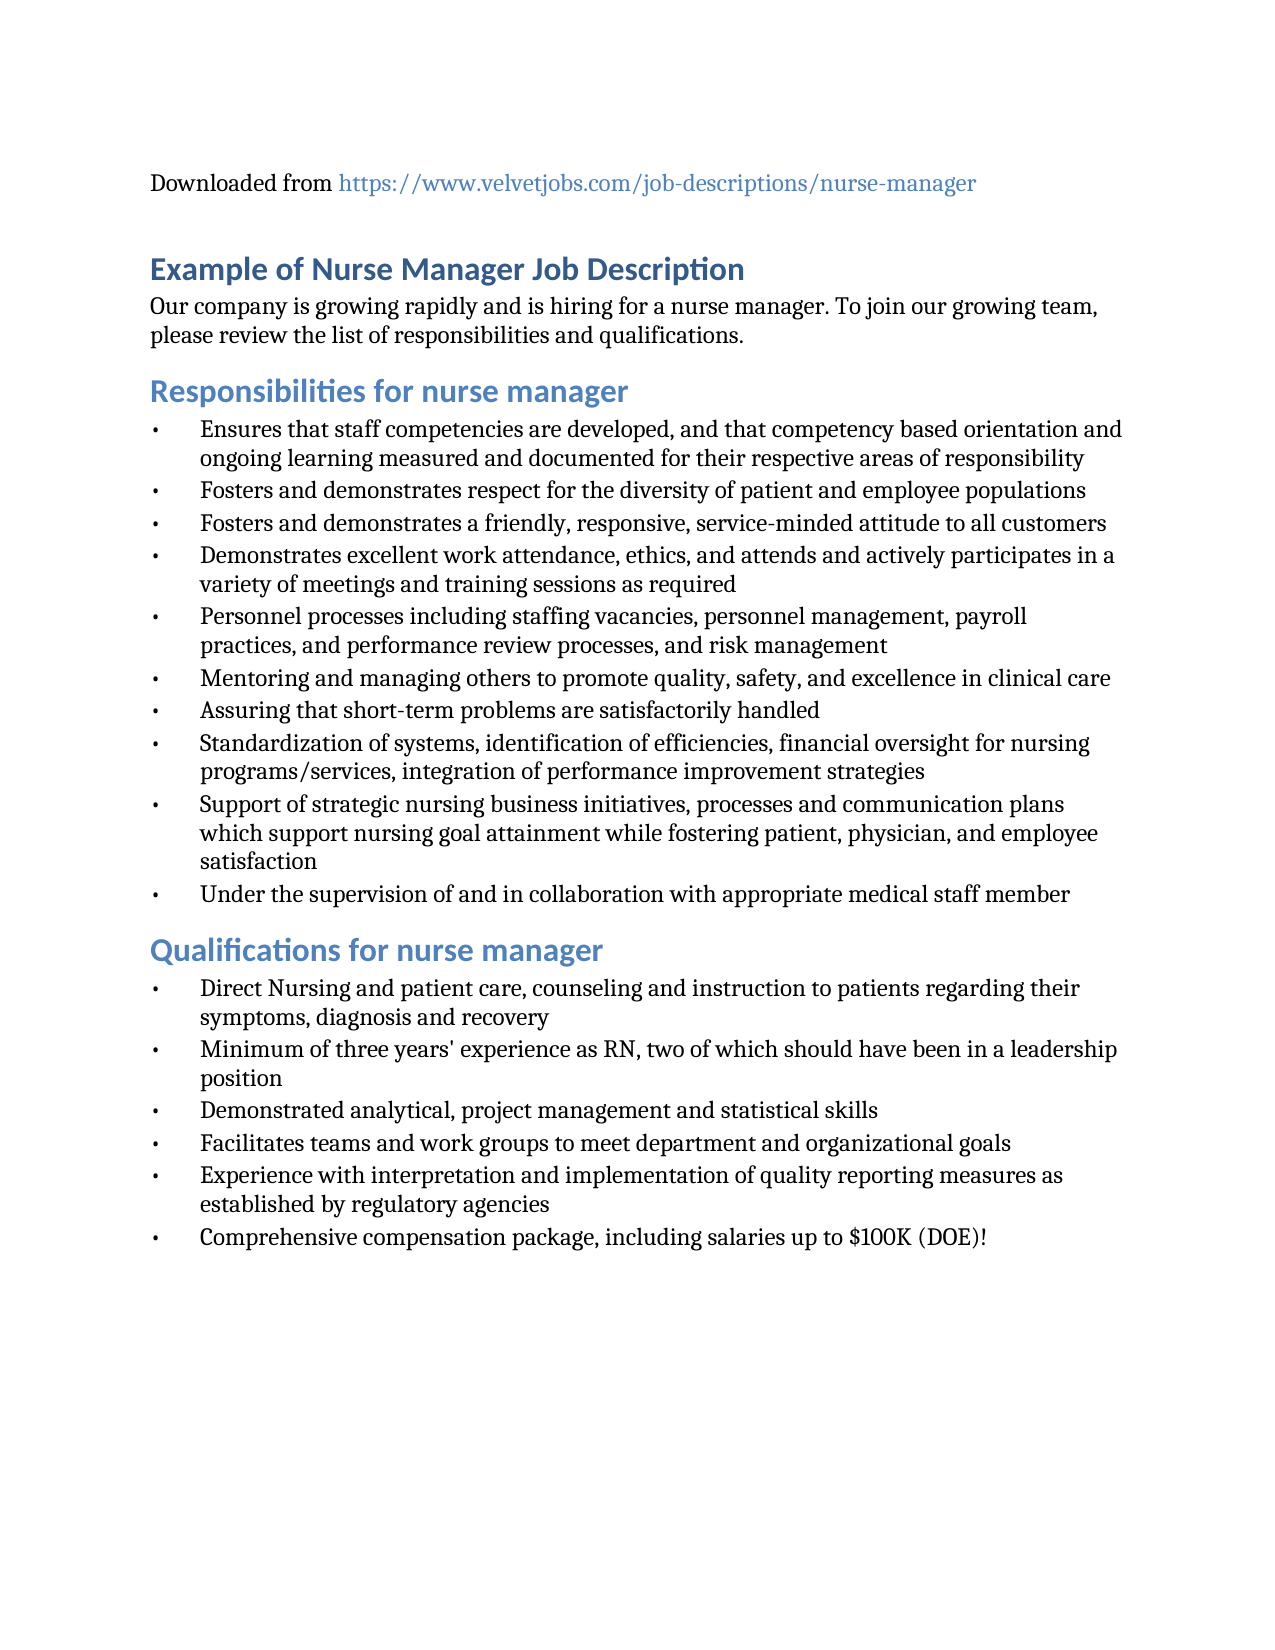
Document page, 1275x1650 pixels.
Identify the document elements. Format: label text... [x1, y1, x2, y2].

list Assuring that short-term problems are satisfactorily handled [150, 696, 1125, 725]
list Under the supervision of and in collaboration with appropriate medical staff member [150, 880, 1125, 908]
list Mentoring and managing others to promote quality, safety, and excellence in clinical care [150, 663, 1125, 692]
subtitle Example of Nurse Manager Job Description [150, 247, 1125, 288]
list Fosters and demonstrates respect for the diversity of patient and employee populations [150, 476, 1125, 505]
list Fosters and demonstrates a friendly, responsive, service-minded attitude to all customers [150, 508, 1125, 537]
list Minimum of three years' experience as RN, two of which should have been in a leadership position [150, 1035, 1125, 1093]
list Standardization of systems, identification of efficiencies, financial oversight for nursing programs/services, integration of performance improvement strategies [150, 728, 1125, 786]
list Comprehensive compensation package, including salaries up to $100K (DOE)! [150, 1223, 1125, 1251]
list Personnel processes including staffing vacancies, personnel management, payroll practices, and performance review processes, and risk management [150, 602, 1125, 660]
list Support of strategic nursing business initiatives, processes and communication plans which support nursing goal attainment while fostering patient, physician, and employee satisfaction [150, 790, 1125, 876]
list Experience with interpretation and implementation of quality reporting measures as established by regulatory agencies [150, 1161, 1125, 1219]
list Demonstrated analytical, project management and statistical skills [150, 1096, 1125, 1125]
list Facilitates teams and work groups to meet department and organizational goals [150, 1129, 1125, 1158]
subtitle Qualifications for nurse manager [150, 929, 1125, 970]
text Downloaded from https://www.velvetjobs.com/job-descriptions/nurse-manager [150, 169, 1125, 197]
list Demonstrates excellent work attendance, ethics, and attends and actively participates in a variety of meetings and training sessions as required [150, 541, 1125, 598]
subtitle Responsibilities for nurse manager [150, 370, 1125, 411]
text Our company is growing rapidly and is hiring for a nurse manager. To join our growing team, please review the list of responsibilities and qualifications. [150, 292, 1125, 349]
list Ensures that staff competencies are developed, and that competency based orientation and ongoing learning measured and documented for their respective areas of responsibility [150, 415, 1125, 472]
list Direct Nursing and patient care, counseling and instruction to patients regarding their symptoms, diagnosis and recovery [150, 974, 1125, 1031]
